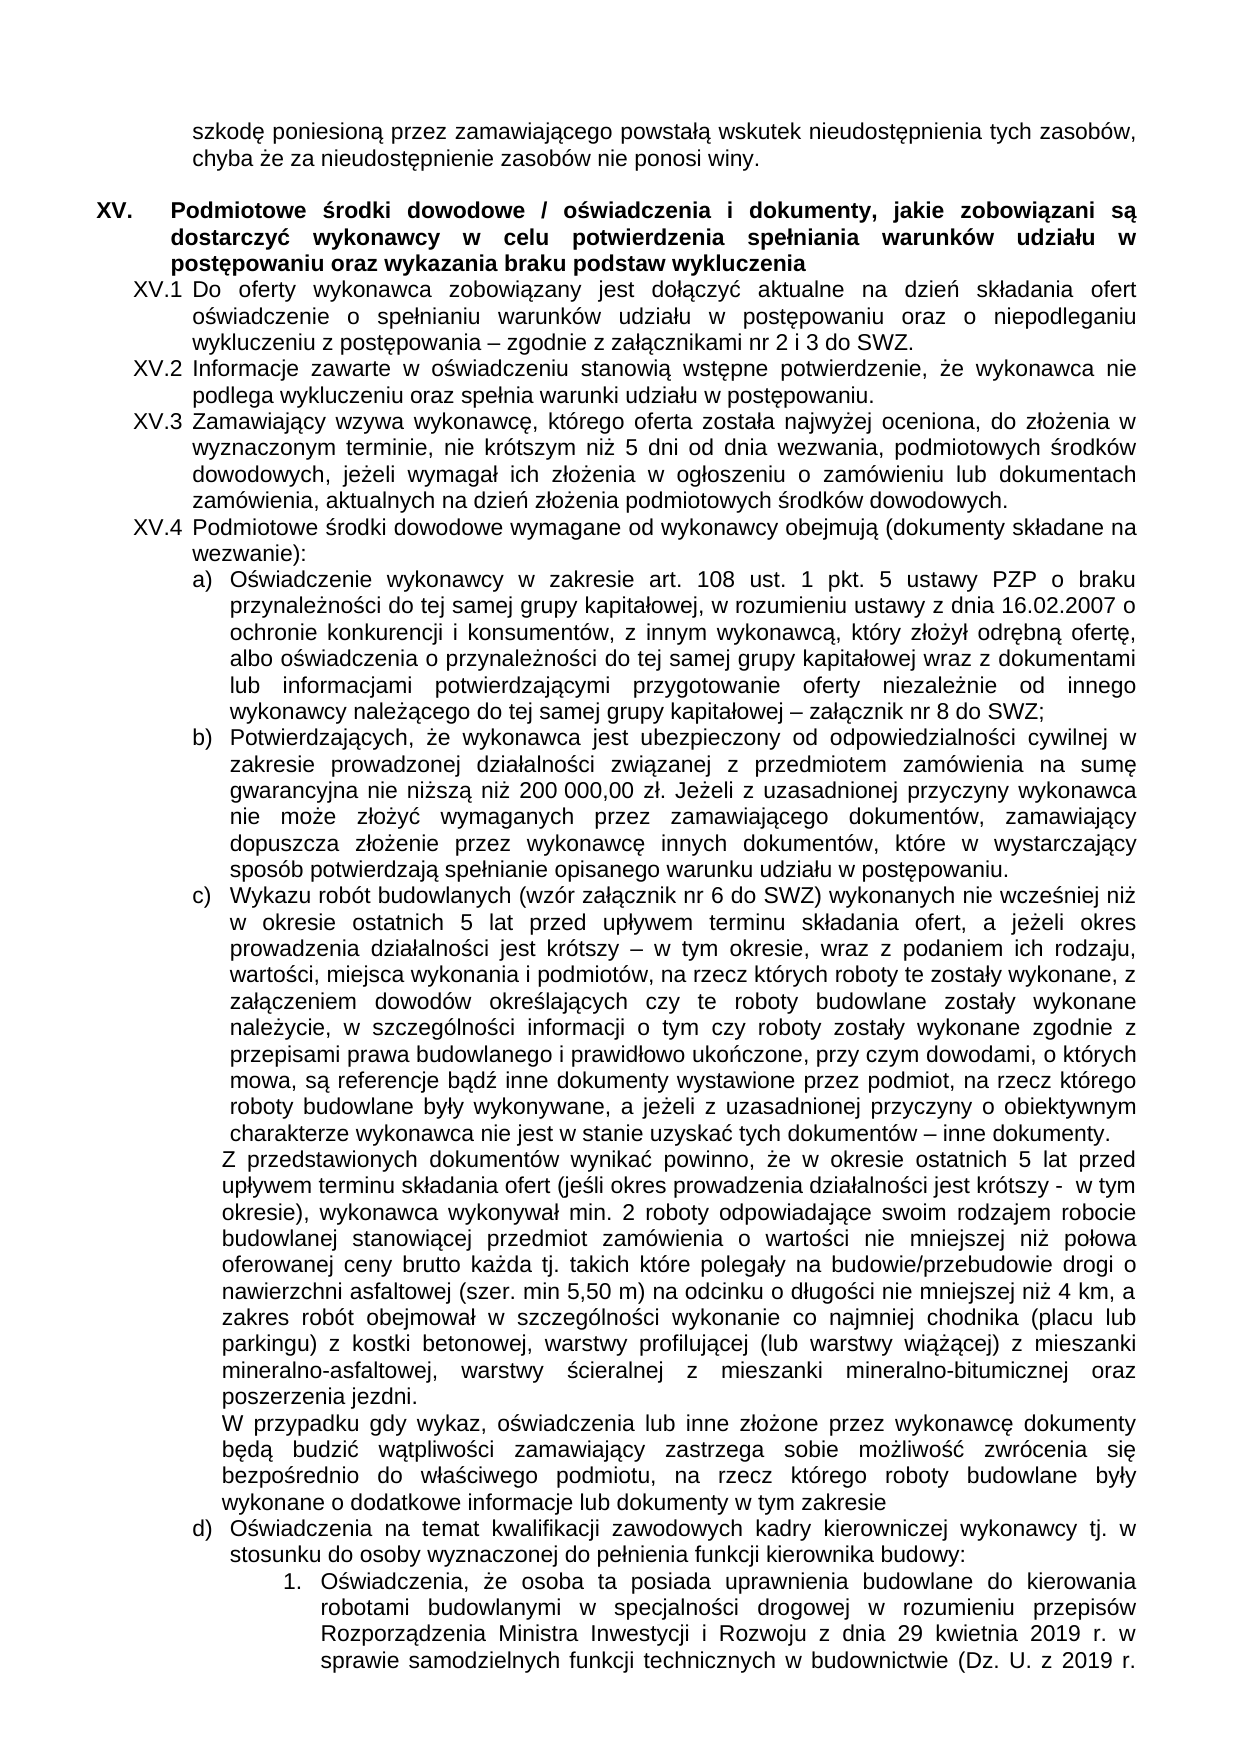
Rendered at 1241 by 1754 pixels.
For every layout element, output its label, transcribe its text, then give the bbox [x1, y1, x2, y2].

list Oświadczenie wykonawcy w zakresie art. 108 ust. 1 pkt. 5 ustawy PZP o braku przynależności do tej samej grupy kapitałowej, w rozumieniu ustawy z dnia 16.02.2007 o ochronie konkurencji i konsumentów, z innym wykonawcą, który złożył odrębną ofertę, albo oświadczenia o przynależności do tej samej grupy kapitałowej wraz z dokumentami lub informacjami potwierdzającymi przygotowanie oferty niezależnie od innego wykonawcy należącego do tej samej grupy kapitałowej – załącznik nr 8 do SWZ; [192, 566, 1137, 724]
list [283, 1568, 1137, 1673]
list Do oferty wykonawca zobowiązany jest dołączyć aktualne na dzień składania ofert oświadczenie o spełnianiu warunków udziału w postępowaniu oraz o niepodleganiu wykluczeniu z postępowania – zgodnie z załącznikami nr 2 i 3 do SWZ. [133, 276, 1137, 355]
list Podmiotowe środki dowodowe wymagane od wykonawcy obejmują (dokumenty składane na wezwanie): [133, 513, 1137, 566]
list Potwierdzających, że wykonawca jest ubezpieczony od odpowiedzialności cywilnej w zakresie prowadzonej działalności związanej z przedmiotem zamówienia na sumę gwarancyjna nie niższą niż 200 000,00 zł. Jeżeli z uzasadnionej przyczyny wykonawca nie może złożyć wymaganych przez zamawiającego dokumentów, zamawiający dopuszcza złożenie przez wykonawcę innych dokumentów, które w wystarczający sposób potwierdzają spełnianie opisanego warunku udziału w postępowaniu. [192, 724, 1137, 882]
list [133, 118, 1137, 171]
list Z przedstawionych dokumentów wynikać powinno, że w okresie ostatnich 5 lat przed upływem terminu składania ofert (jeśli okres prowadzenia działalności jest krótszy - w tym okresie), wykonawca wykonywał min. 2 roboty odpowiadające swoim rodzajem robocie budowlanej stanowiącej przedmiot zamówienia o wartości nie mniejszej niż połowa oferowanej ceny brutto każda tj. takich które polegały na budowie/przebudowie drogi o nawierzchni asfaltowej (szer. min 5,50 m) na odcinku o długości nie mniejszej niż 4 km, a zakres robót obejmował w szczególności wykonanie co najmniej chodnika (placu lub parkingu) z kostki betonowej, warstwy profilującej (lub warstwy wiążącej) z mieszanki mineralno-asfaltowej, warstwy ścieralnej z mieszanki mineralno-bitumicznej oraz poszerzenia jezdni. [222, 1146, 1137, 1409]
list Informacje zawarte w oświadczeniu stanowią wstępne potwierdzenie, że wykonawca nie podlega wykluczeniu oraz spełnia warunki udziału w postępowaniu. [133, 355, 1137, 408]
list Wykazu robót budowlanych (wzór załącznik nr 6 do SWZ) wykonanych nie wcześniej niż w okresie ostatnich 5 lat przed upływem terminu składania ofert, a jeżeli okres prowadzenia działalności jest krótszy – w tym okresie, wraz z podaniem ich rodzaju, wartości, miejsca wykonania i podmiotów, na rzecz których roboty te zostały wykonane, z załączeniem dowodów określających czy te roboty budowlane zostały wykonane należycie, w szczególności informacji o tym czy roboty zostały wykonane zgodnie z przepisami prawa budowlanego i prawidłowo ukończone, przy czym dowodami, o których mowa, są referencje bądź inne dokumenty wystawione przez podmiot, na rzecz którego roboty budowlane były wykonywane, a jeżeli z uzasadnionej przyczyny o obiektywnym charakterze wykonawca nie jest w stanie uzyskać tych dokumentów – inne dokumenty. [192, 882, 1137, 1146]
list Oświadczenia na temat kwalifikacji zawodowych kadry kierowniczej wykonawcy tj. w stosunku do osoby wyznaczonej do pełnienia funkcji kierownika budowy: [192, 1515, 1137, 1568]
list Podmiotowe środki dowodowe / oświadczenia i dokumenty, jakie zobowiązani są dostarczyć wykonawcy w celu potwierdzenia spełniania warunków udziału w postępowaniu oraz wykazania braku podstaw wykluczenia [133, 197, 1137, 276]
list W przypadku gdy wykaz, oświadczenia lub inne złożone przez wykonawcę dokumenty będą budzić wątpliwości zamawiający zastrzega sobie możliwość zwrócenia się bezpośrednio do właściwego podmiotu, na rzecz którego roboty budowlane były wykonane o dodatkowe informacje lub dokumenty w tym zakresie [222, 1409, 1137, 1515]
list Zamawiający wzywa wykonawcę, którego oferta została najwyżej oceniona, do złożenia w wyznaczonym terminie, nie krótszym niż 5 dni od dnia wezwania, podmiotowych środków dowodowych, jeżeli wymagał ich złożenia w ogłoszeniu o zamówieniu lub dokumentach zamówienia, aktualnych na dzień złożenia podmiotowych środków dowodowych. [133, 408, 1137, 513]
